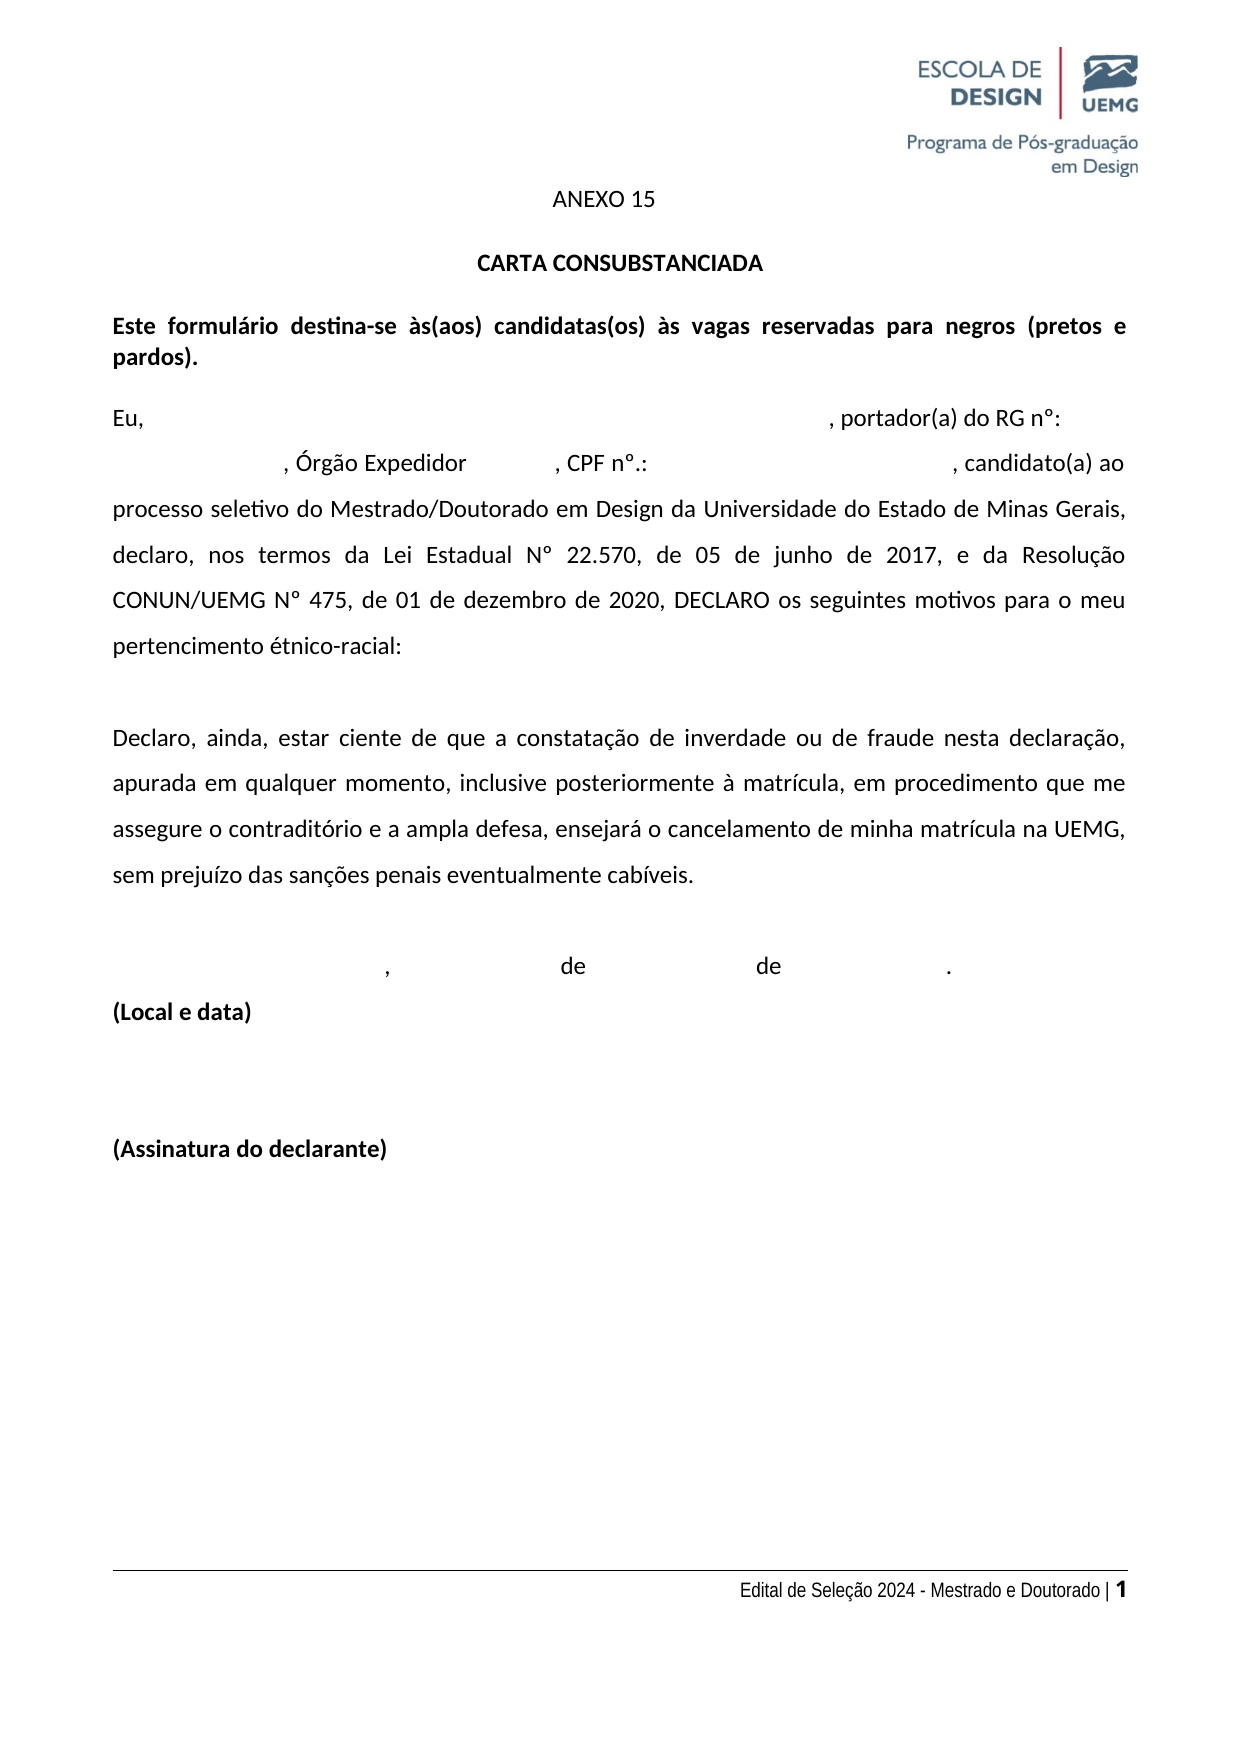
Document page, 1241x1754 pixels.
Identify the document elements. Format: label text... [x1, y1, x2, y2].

text (Assinatura do declarante) [112, 1133, 1128, 1164]
picture [906, 47, 1138, 177]
text Este formulário destina-se às(aos) candidatas(os) às vagas reservadas para negros (pretos e pardos). [112, 310, 1128, 371]
text CARTA CONSUBSTANCIADA [112, 247, 1128, 277]
text Declaro, ainda, estar ciente de que a constatação de inverdade ou de fraude nesta declaração, apurada em qualquer momento, inclusive posteriormente à matrícula, em procedimento que me assegure o contraditório e a ampla defesa, ensejará o cancelamento de minha matrícula na UEMG, sem prejuízo das sanções penais eventualmente cabíveis. [112, 722, 1128, 889]
text Eu, , portador(a) do RG nº: [112, 402, 1128, 432]
text , de de . [112, 951, 1128, 981]
text (Local e data) [112, 996, 1128, 1027]
text , Órgão Expedidor , CPF nº.: , candidato(a) ao processo seletivo do Mestrado/Doutorado em Design da Universidade do Estado de Minas Gerais, declaro, nos termos da Lei Estadual Nº 22.570, de 05 de junho de 2017, e da Resolução CONUN/UEMG Nº 475, de 01 de dezembro de 2020, DECLARO os seguintes motivos para o meu pertencimento étnico-racial: [112, 447, 1128, 661]
subtitle ANEXO 15 [112, 183, 1096, 214]
